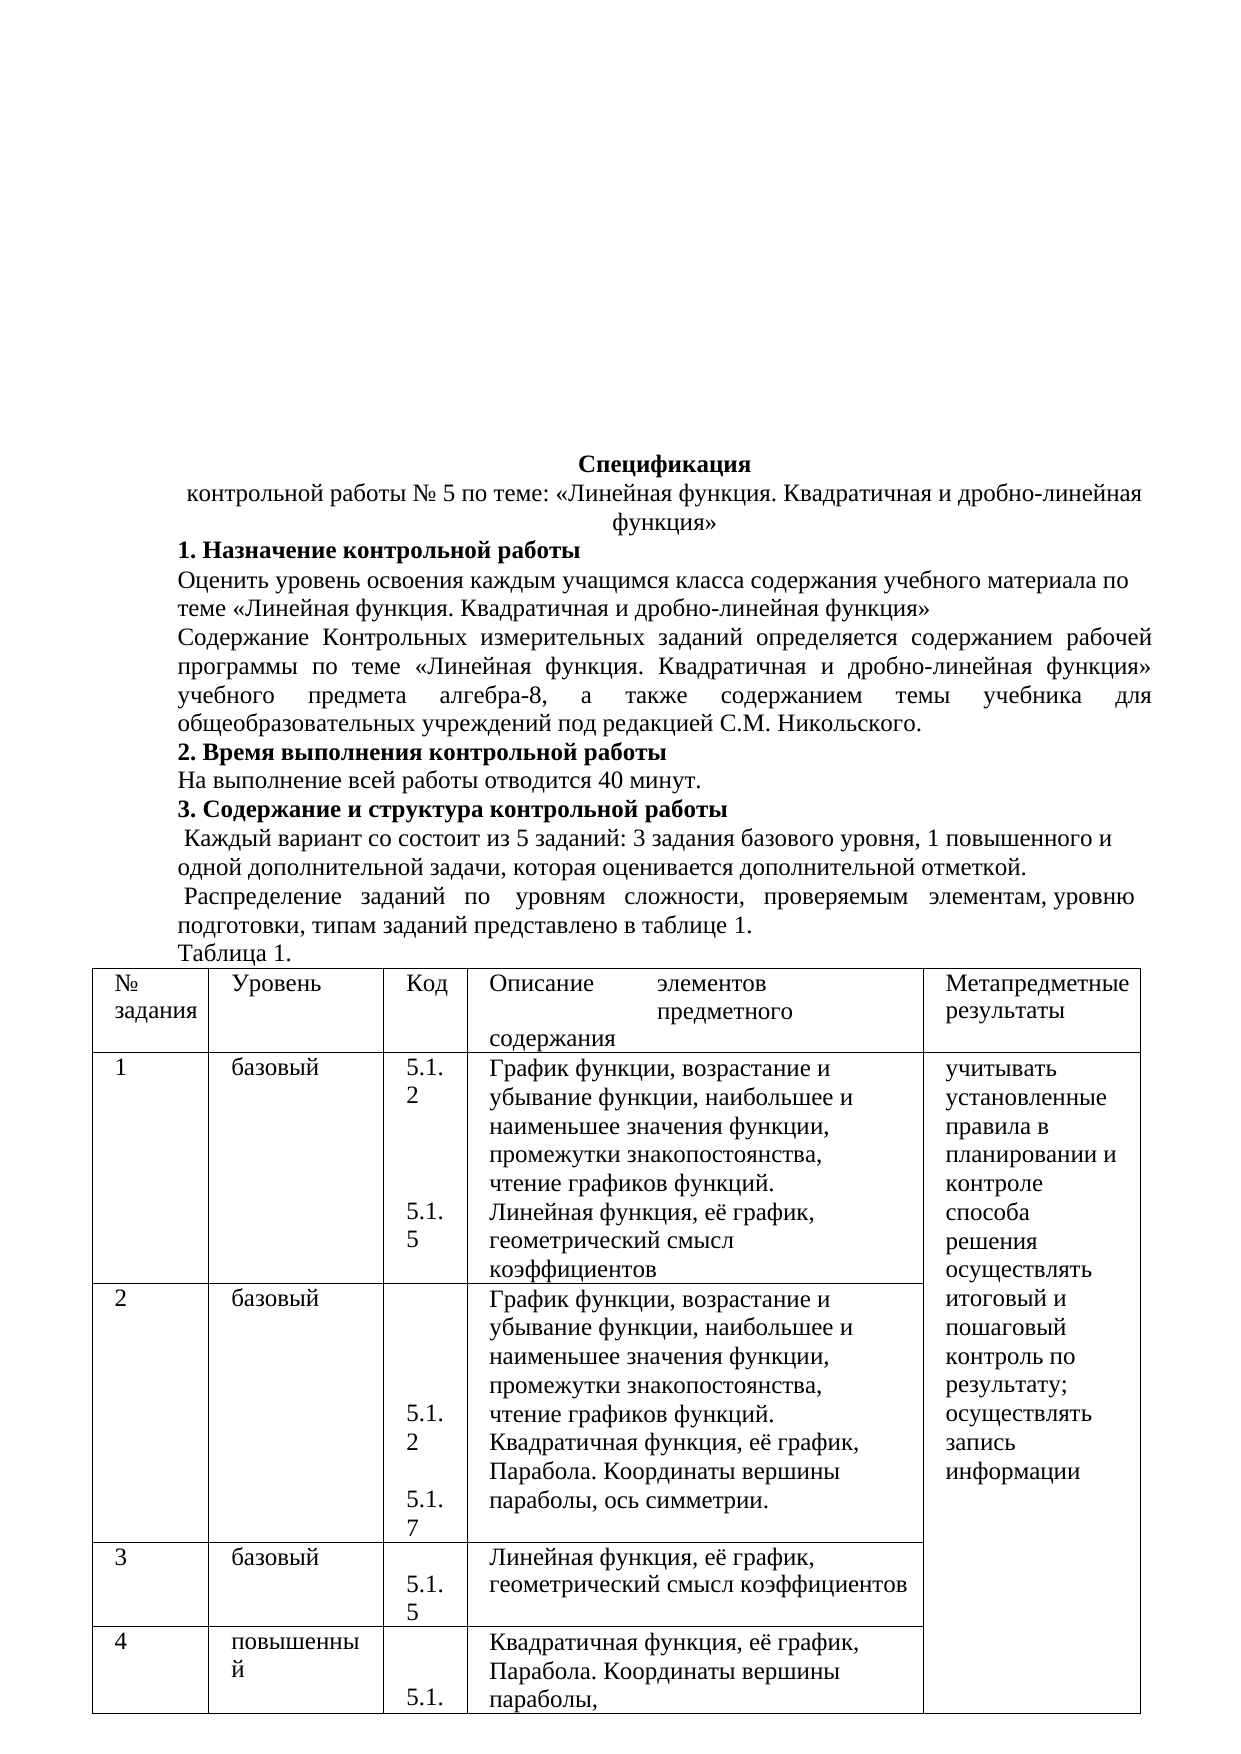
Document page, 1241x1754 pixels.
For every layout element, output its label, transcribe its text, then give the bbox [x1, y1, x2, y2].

subtitle Содержание и структура контрольной работы [177, 795, 1180, 823]
table_cell 1 [93, 1053, 208, 1283]
table_cell График функции, возрастание и убывание функции, наибольшее и наименьшее значения функции, промежутки знакопостоянства, чтение графиков функций. Квадратичная функция, её график, Парабола. Координаты вершины параболы, ось симметрии. [468, 1284, 923, 1542]
subtitle Назначение контрольной работы [177, 536, 1180, 565]
table_cell учитывать установленные правила в планировании и контроле способа решения осуществлять итоговый и пошаговый контроль по результату; осуществлять запись информации [924, 1053, 1140, 1713]
table_cell 5.1.2 5.1.7 [384, 1284, 467, 1542]
table_header № задания [93, 969, 208, 1052]
text Распределение заданий по уровням сложности, проверяемым элементам, уровню подготовки, типам заданий представлено в таблице 1. [177, 881, 1151, 938]
table_cell повышенный [209, 1627, 383, 1713]
table_cell 3 [93, 1543, 208, 1626]
table_header Код [384, 969, 467, 1052]
table_cell 2 [93, 1284, 208, 1542]
table_cell Линейная функция, её график, геометрический смысл коэффициентов [468, 1543, 923, 1626]
table_cell базовый [209, 1284, 383, 1542]
table_cell График функции, возрастание и убывание функции, наибольшее и наименьшее значения функции, промежутки знакопостоянства, чтение графиков функций. Линейная функция, её график, геометрический смысл коэффициентов [468, 1053, 923, 1283]
subtitle Спецификация [319, 449, 1010, 478]
table_cell базовый [209, 1543, 383, 1626]
text Каждый вариант со состоит из 5 заданий: 3 задания базового уровня, 1 повышенного и одной дополнительной задачи, которая оценивается дополнительной отметкой. [177, 823, 1151, 881]
text На выполнение всей работы отводится 40 минут. [177, 766, 1180, 794]
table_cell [468, 1627, 923, 1713]
text Оценить уровень освоения каждым учащимся класса содержания учебного материала по теме «Линейная функция. Квадратичная и дробно-линейная функция» [177, 565, 1151, 622]
table_cell 5.1.7 [384, 1627, 467, 1713]
table_cell базовый [209, 1053, 383, 1283]
table_cell 5.1.2 5.1.5 [384, 1053, 467, 1283]
text Содержание Контрольных измерительных заданий определяется содержанием рабочей программы по теме «Линейная функция. Квадратичная и дробно-линейная функция» учебного предмета алгебра-8, а также содержанием темы учебника для общеобразовательных учреждений под редакцией С.М. Никольского. [177, 622, 1153, 737]
text контрольной работы № 5 по теме: «Линейная функция. Квадратичная и дробно-линейная функция» [186, 478, 1143, 536]
subtitle Время выполнения контрольной работы [177, 737, 1180, 766]
table_header Метапредметные результаты [924, 969, 1140, 1052]
table_header Описание элементов предметного содержания [468, 969, 923, 1052]
text Таблица 1. [177, 938, 1180, 967]
table_cell 4 [93, 1627, 208, 1713]
table_header Уровень [209, 969, 383, 1052]
table_cell 5.1.5 [384, 1543, 467, 1626]
